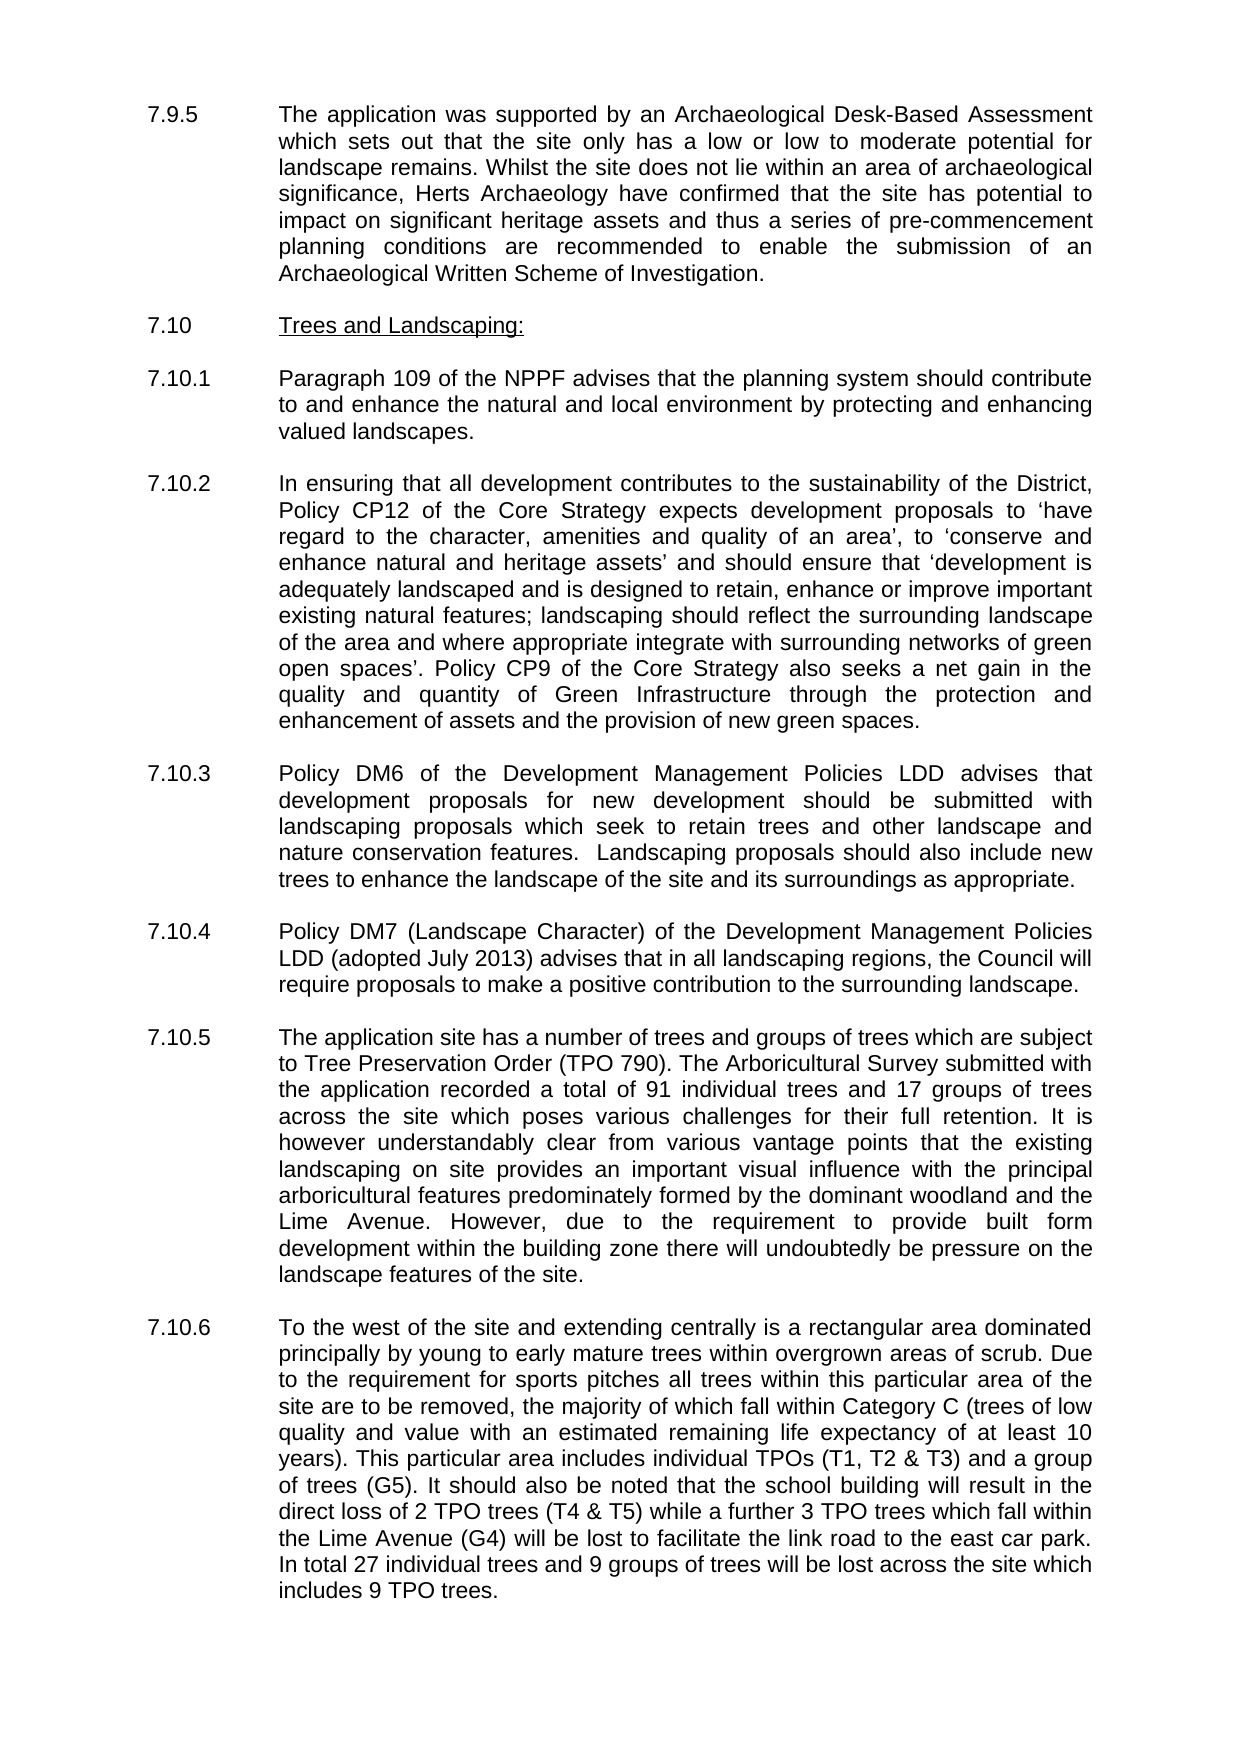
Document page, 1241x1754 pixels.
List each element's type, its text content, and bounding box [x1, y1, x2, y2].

text 7.10.3 Policy DM6 of the Development Management Policies LDD advises that development proposals for new development should be submitted with landscaping proposals which seek to retain trees and other landscape and nature conservation features. Landscaping proposals should also include new trees to enhance the landscape of the site and its surroundings as appropriate. [147, 760, 1093, 892]
text 7.10.2 In ensuring that all development contributes to the sustainability of the District, Policy CP12 of the Core Strategy expects development proposals to ‘have regard to the character, amenities and quality of an area’, to ‘conserve and enhance natural and heritage assets’ and should ensure that ‘development is adequately landscaped and is designed to retain, enhance or improve important existing natural features; landscaping should reflect the surrounding landscape of the area and where appropriate integrate with surrounding networks of green open spaces’. Policy CP9 of the Core Strategy also seeks a net gain in the quality and quantity of Green Infrastructure through the protection and enhancement of assets and the provision of new green spaces. [147, 470, 1093, 734]
text 7.10.1 Paragraph 109 of the NPPF advises that the planning system should contribute to and enhance the natural and local environment by protecting and enhancing valued landscapes. [147, 365, 1093, 444]
text 7.10 Trees and Landscaping: [147, 312, 1093, 338]
text 7.10.4 Policy DM7 (Landscape Character) of the Development Management Policies LDD (adopted July 2013) advises that in all landscaping regions, the Council will require proposals to make a positive contribution to the surrounding landscape. [147, 918, 1093, 997]
text 7.9.5 The application was supported by an Archaeological Desk-Based Assessment which sets out that the site only has a low or low to moderate potential for landscape remains. Whilst the site does not lie within an area of archaeological significance, Herts Archaeology have confirmed that the site has potential to impact on significant heritage assets and thus a series of pre-commencement planning conditions are recommended to enable the submission of an Archaeological Written Scheme of Investigation. [147, 101, 1093, 286]
text 7.10.5 The application site has a number of trees and groups of trees which are subject to Tree Preservation Order (TPO 790). The Arboricultural Survey submitted with the application recorded a total of 91 individual trees and 17 groups of trees across the site which poses various challenges for their full retention. It is however understandably clear from various vantage points that the existing landscaping on site provides an important visual influence with the principal arboricultural features predominately formed by the dominant woodland and the Lime Avenue. However, due to the requirement to provide built form development within the building zone there will undoubtedly be pressure on the landscape features of the site. [147, 1024, 1093, 1287]
text 7.10.6 To the west of the site and extending centrally is a rectangular area dominated principally by young to early mature trees within overgrown areas of scrub. Due to the requirement for sports pitches all trees within this particular area of the site are to be removed, the majority of which fall within Category C (trees of low quality and value with an estimated remaining life expectancy of at least 10 years). This particular area includes individual TPOs (T1, T2 & T3) and a group of trees (G5). It should also be noted that the school building will result in the direct loss of 2 TPO trees (T4 & T5) while a further 3 TPO trees which fall within the Lime Avenue (G4) will be lost to facilitate the link road to the east car park. In total 27 individual trees and 9 groups of trees will be lost across the site which includes 9 TPO trees. [147, 1314, 1093, 1603]
